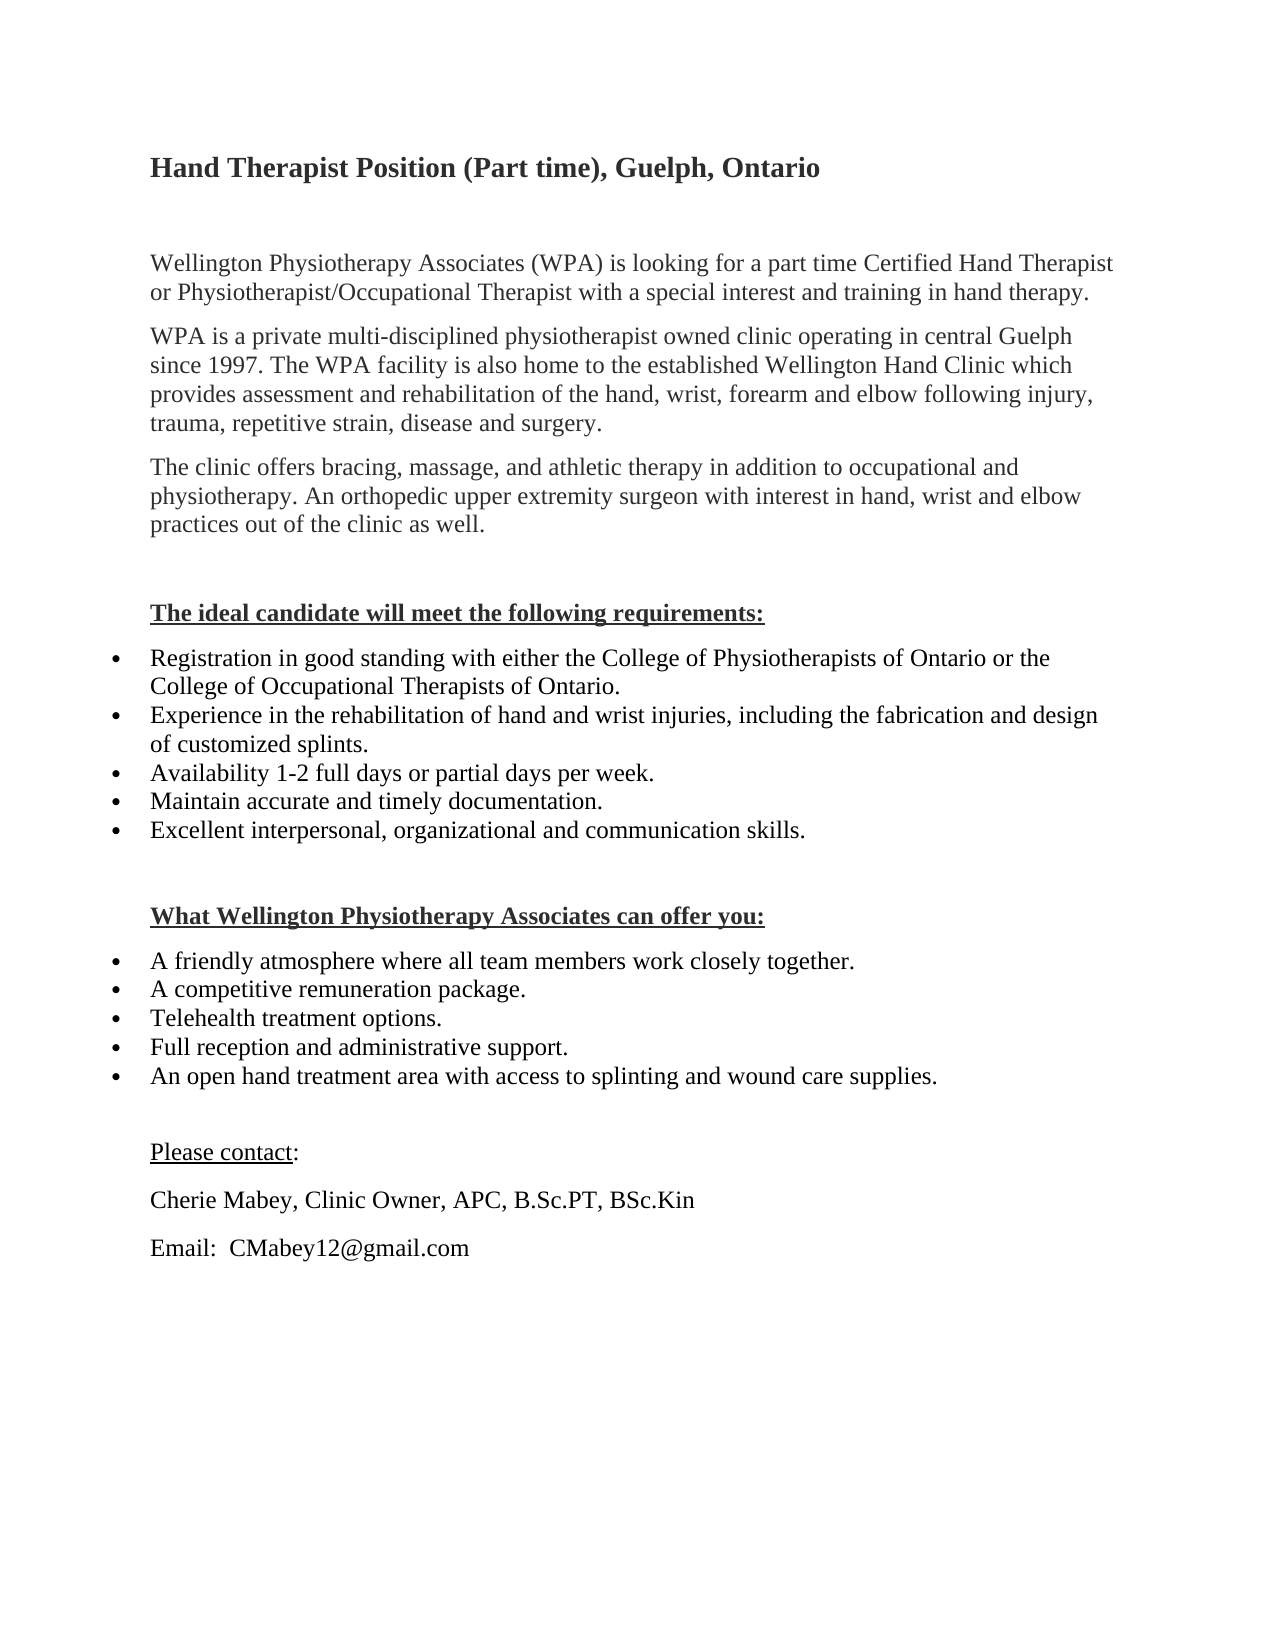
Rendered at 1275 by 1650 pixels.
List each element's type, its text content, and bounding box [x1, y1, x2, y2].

text Email: CMabey12@gmail.com [150, 1233, 1125, 1261]
text Cherie Mabey, Clinic Owner, APC, B.Sc.PT, BSc.Kin [150, 1185, 1125, 1214]
text Wellington Physiotherapy Associates (WPA) is looking for a part time Certified Hand Therapist or Physiotherapist/Occupational Therapist with a special interest and training in hand therapy. [150, 248, 1125, 306]
text WPA is a private multi-disciplined physiotherapist owned clinic operating in central Guelph since 1997. The WPA facility is also home to the established Wellington Hand Clinic which provides assessment and rehabilitation of the hand, wrist, forearm and elbow following injury, trauma, repetitive strain, disease and surgery. [150, 321, 1125, 436]
text Please contact: [150, 1137, 1125, 1166]
text The ideal candidate will meet the following requirements: [150, 598, 1125, 627]
list An open hand treatment area with access to splinting and wound care supplies. [112, 1061, 1125, 1089]
list Availability 1-2 full days or partial days per week. [112, 758, 1125, 786]
list Experience in the rehabilitation of hand and wrist injuries, including the fabrication and design of customized splints. [112, 700, 1125, 758]
list A competitive remuneration package. [112, 974, 1125, 1003]
list Excellent interpersonal, organizational and communication skills. [112, 815, 1125, 844]
list A friendly atmosphere where all team members work closely together. [112, 946, 1125, 974]
text Hand Therapist Position (Part time), Guelph, Ontario [150, 150, 1125, 183]
list Maintain accurate and timely documentation. [112, 786, 1125, 815]
text The clinic offers bracing, massage, and athletic therapy in addition to occupational and physiotherapy. An orthopedic upper extremity surgeon with interest in hand, wrist and elbow practices out of the clinic as well. [150, 452, 1125, 538]
list Telehealth treatment options. [112, 1003, 1125, 1032]
text What Wellington Physiotherapy Associates can offer you: [150, 901, 1125, 930]
list Registration in good standing with either the College of Physiotherapists of Ontario or the College of Occupational Therapists of Ontario. [112, 643, 1125, 700]
list Full reception and administrative support. [112, 1032, 1125, 1061]
